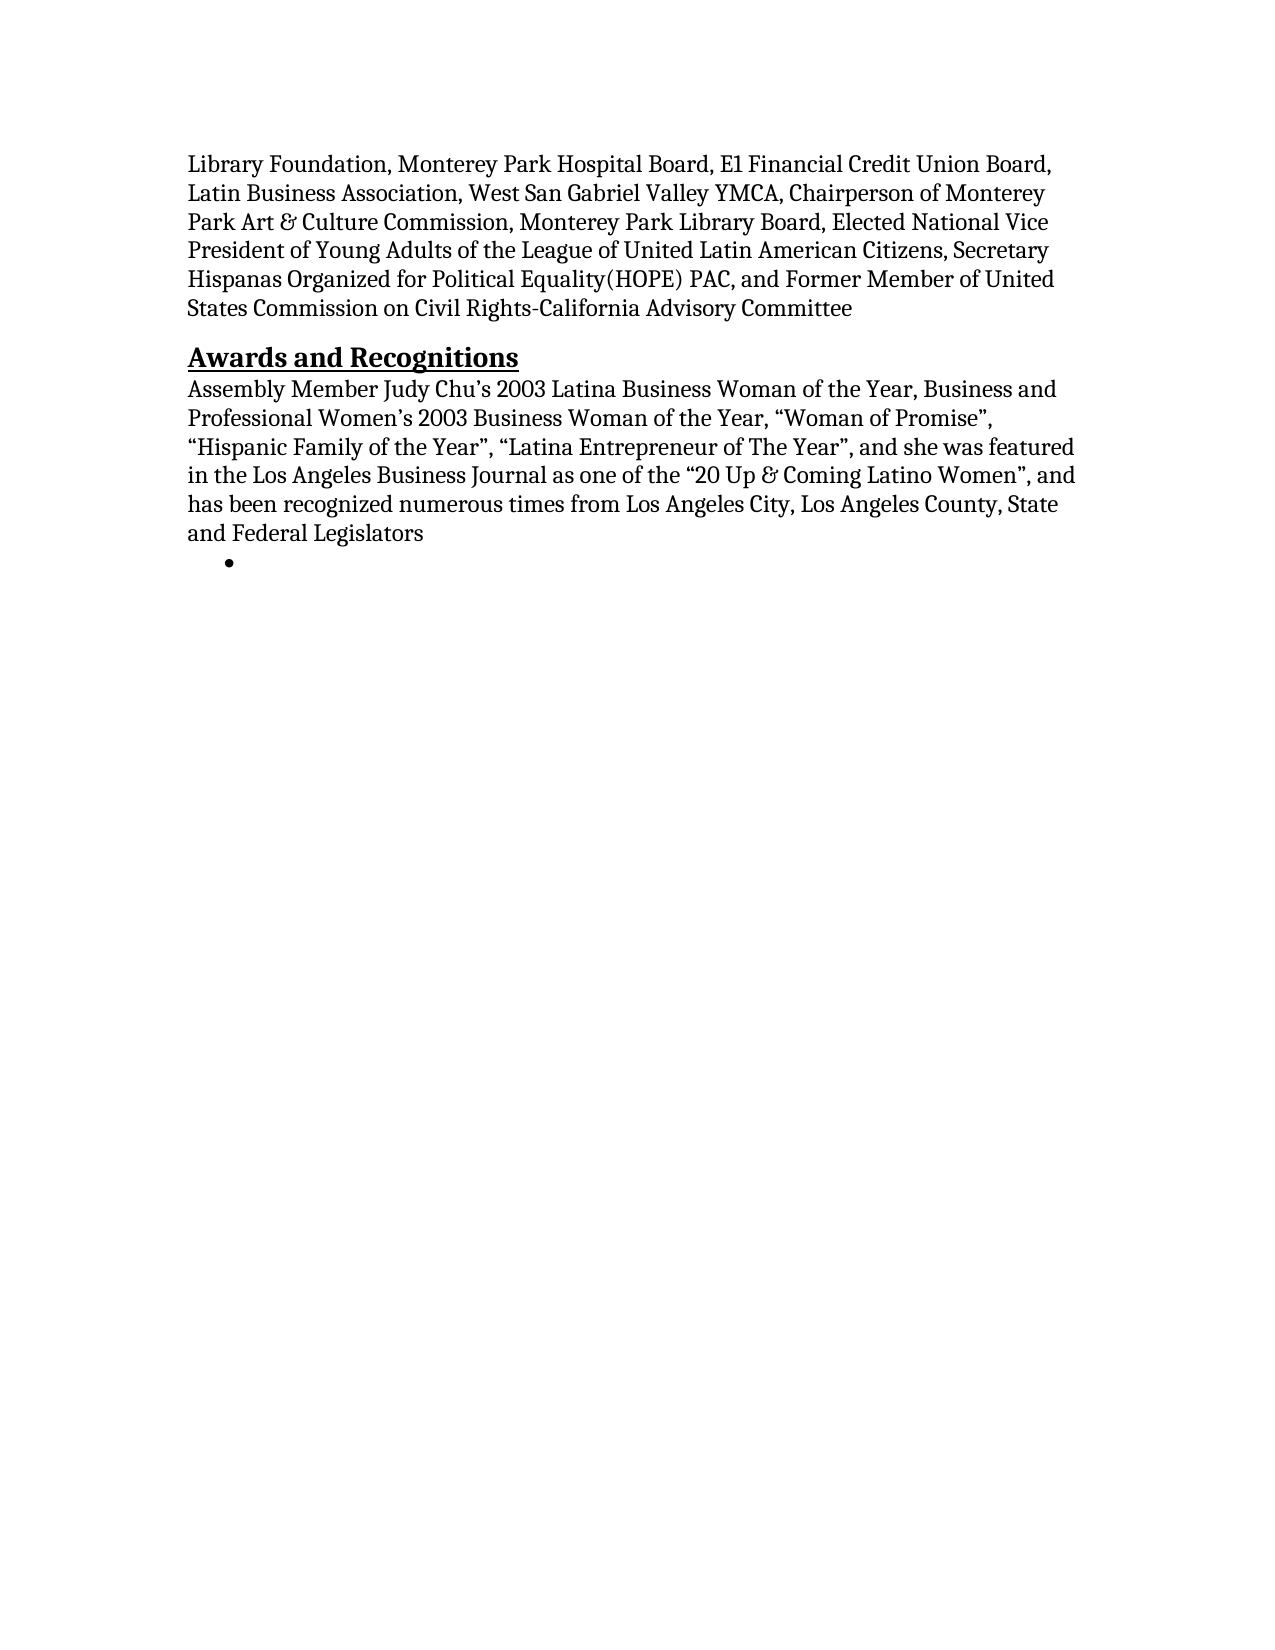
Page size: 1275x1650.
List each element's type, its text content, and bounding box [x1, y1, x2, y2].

text Awards and Recognitions [187, 342, 1087, 375]
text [187, 150, 1087, 322]
text Assembly Member Judy Chu’s 2003 Latina Business Woman of the Year, Business and Professional Women’s 2003 Business Woman of the Year, “Woman of Promise”, “Hispanic Family of the Year”, “Latina Entrepreneur of The Year”, and she was featured in the Los Angeles Business Journal as one of the “20 Up & Coming Latino Women”, and has been recognized numerous times from Los Angeles City, Los Angeles County, State and Federal Legislators [187, 375, 1087, 548]
